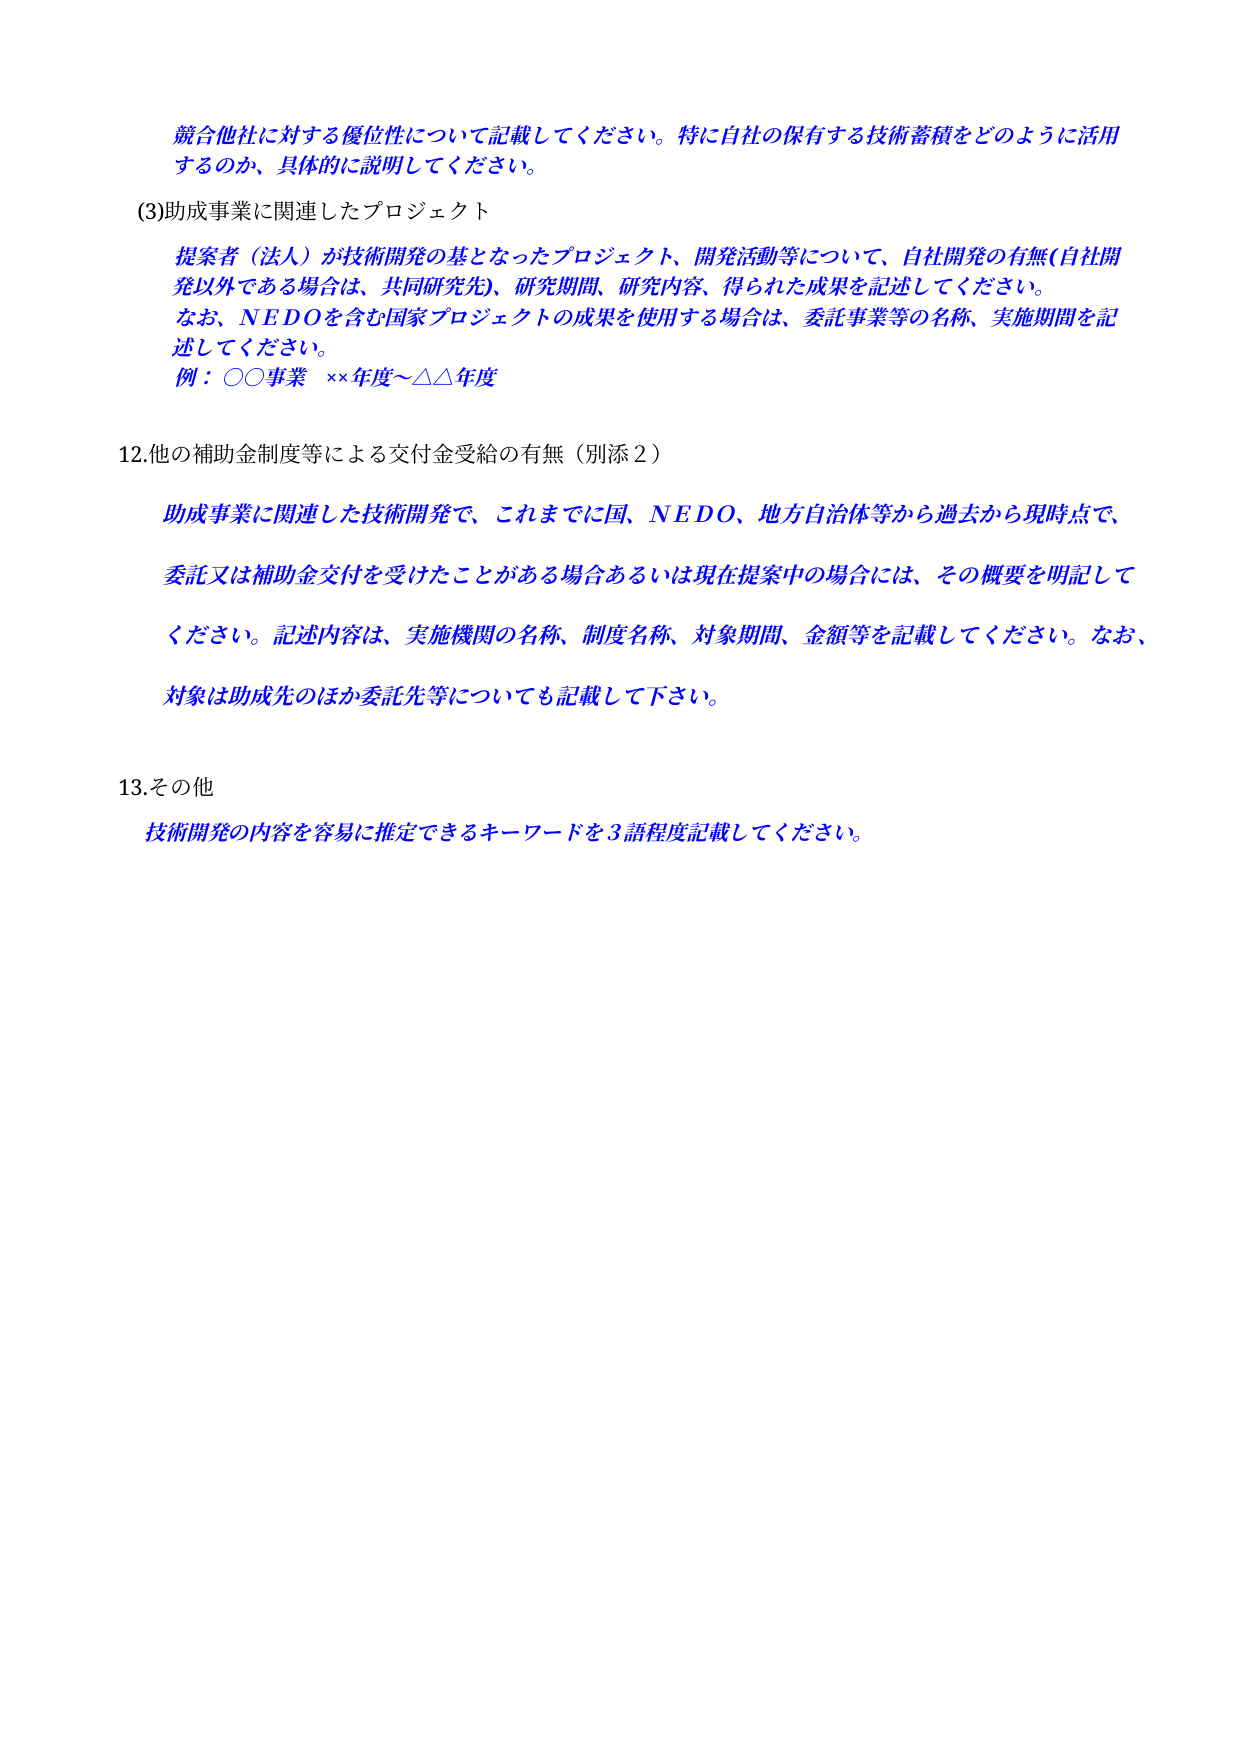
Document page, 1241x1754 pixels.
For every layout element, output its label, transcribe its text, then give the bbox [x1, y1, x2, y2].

text (3)助成事業に関連したプロジェクト [137, 180, 1122, 240]
text 提案者（法人）が技術開発の基となったプロジェクト、開発活動等について、自社開発の有無(自社開発以外である場合は、共同研究先)、研究期間、研究内容、得られた成果を記述してください。 [172, 240, 1122, 301]
text 競合他社に対する優位性について記載してください。特に自社の保有する技術蓄積をどのように活用するのか、具体的に説明してください。 [172, 119, 1122, 180]
text 助成事業に関連した技術開発で、これまでに国、ＮＥＤＯ、地方自治体等から過去から現時点で、委託又は補助金交付を受けたことがある場合あるいは現在提案中の場合には、その概要を明記してください。記述内容は、実施機関の名称、制度名称、対象期間、金額等を記載してください。なお、対象は助成先のほか委託先等についても記載して下さい。 [162, 483, 1137, 725]
text 12.他の補助金制度等による交付金受給の有無（別添２） [118, 422, 1137, 483]
text なお、ＮＥＤＯを含む国家プロジェクトの成果を使用する場合は、委託事業等の名称、実施期間を記述してください。 [172, 301, 1122, 362]
text 技術開発の内容を容易に推定できるキーワードを３語程度記載してください。 [144, 816, 1122, 847]
text 13.その他 [118, 756, 1137, 816]
text 例： ○○事業 ××年度～△△年度 [172, 362, 1122, 392]
